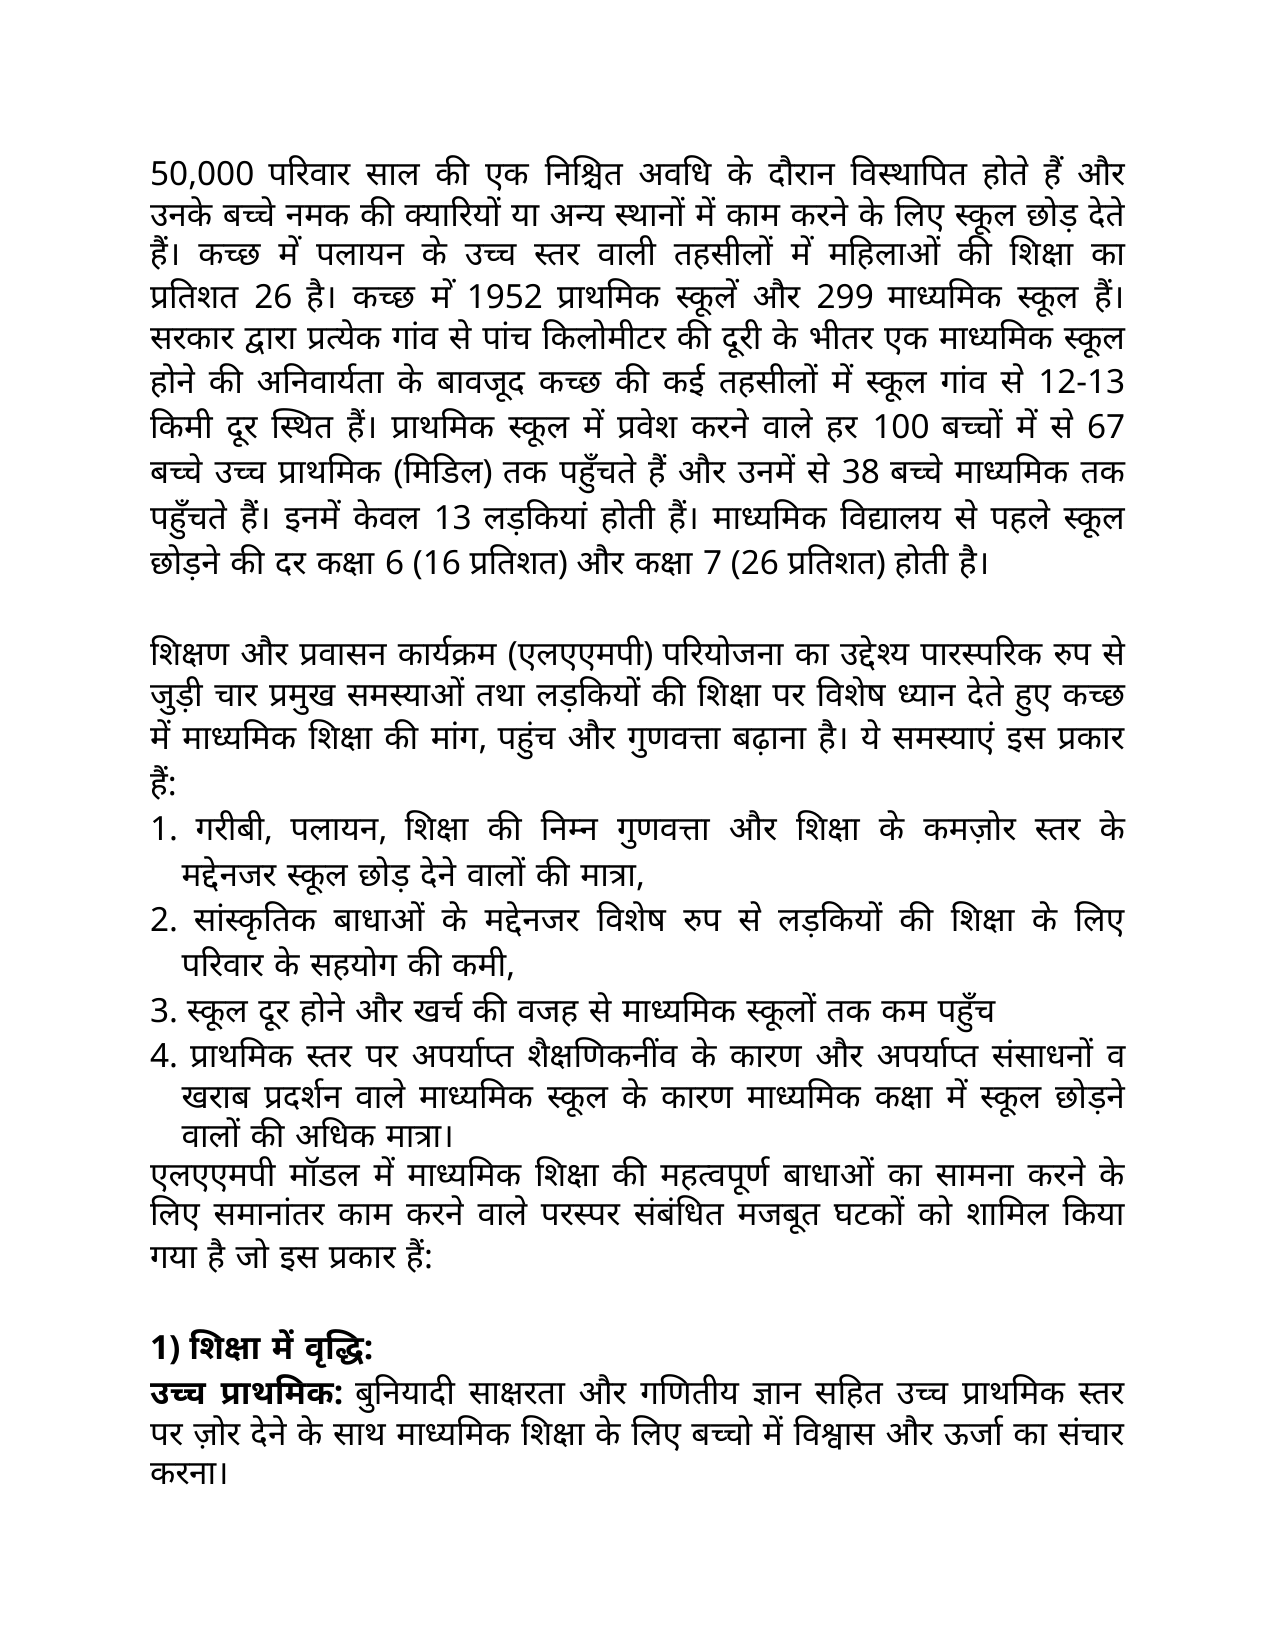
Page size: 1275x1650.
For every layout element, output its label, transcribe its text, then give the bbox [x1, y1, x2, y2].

text एलएएमपी मॉडल में माध्यमिक शिक्षा की महत्वपूर्ण बाधाओं का सामना करने के लिए समानांतर काम करने वाले परस्पर संबंधित मजबूत घटकों को शामिल किया गया है जो इस प्रकार हैं: [150, 1155, 1125, 1278]
text उच्च प्राथमिक: बुनियादी साक्षरता और गणितीय ज्ञान सहित उच्च प्राथमिक स्तर पर ज़ोर देने के साथ माध्यमिक शिक्षा के लिए बच्चो में विश्वास और ऊर्जा का संचार करना। [150, 1369, 1125, 1492]
text 2. सांस्कृतिक बाधाओं के मद्देनजर विशेष रुप से लड़कियों की शिक्षा के लिए परिवार के सहयोग की कमी, [150, 896, 1125, 987]
text 1. गरीबी, पलायन, शिक्षा की निम्न गुणवत्ता और शिक्षा के कमज़ोर स्तर के मद्देनजर स्कूल छोड़ देने वालों की मात्रा, [150, 805, 1125, 896]
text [150, 150, 1125, 584]
text शिक्षण और प्रवासन कार्यक्रम (एलएएमपी) परियोजना का उद्देश्य पारस्परिक रुप से जुड़ी चार प्रमुख समस्याओं तथा लड़कियों की शिक्षा पर विशेष ध्यान देते हुए कच्छ में माध्यमिक शिक्षा की मांग, पहुंच और गुणवत्ता बढ़ाना है। ये समस्याएं इस प्रकार हैं: [150, 630, 1125, 805]
text 4. प्राथमिक स्तर पर अपर्याप्त शैक्षणिकनींव के कारण और अपर्याप्त संसाधनों व खराब प्रदर्शन वाले माध्यमिक स्कूल के कारण माध्यमिक कक्षा में स्कूल छोड़ने वालों की अधिक मात्रा। [150, 1032, 1125, 1155]
text 3. स्कूल दूर होने और खर्च की वजह से माध्यमिक स्कूलों तक कम पहुँच [150, 987, 1125, 1032]
text 1) शिक्षा में वृद्धि: [150, 1324, 1125, 1369]
